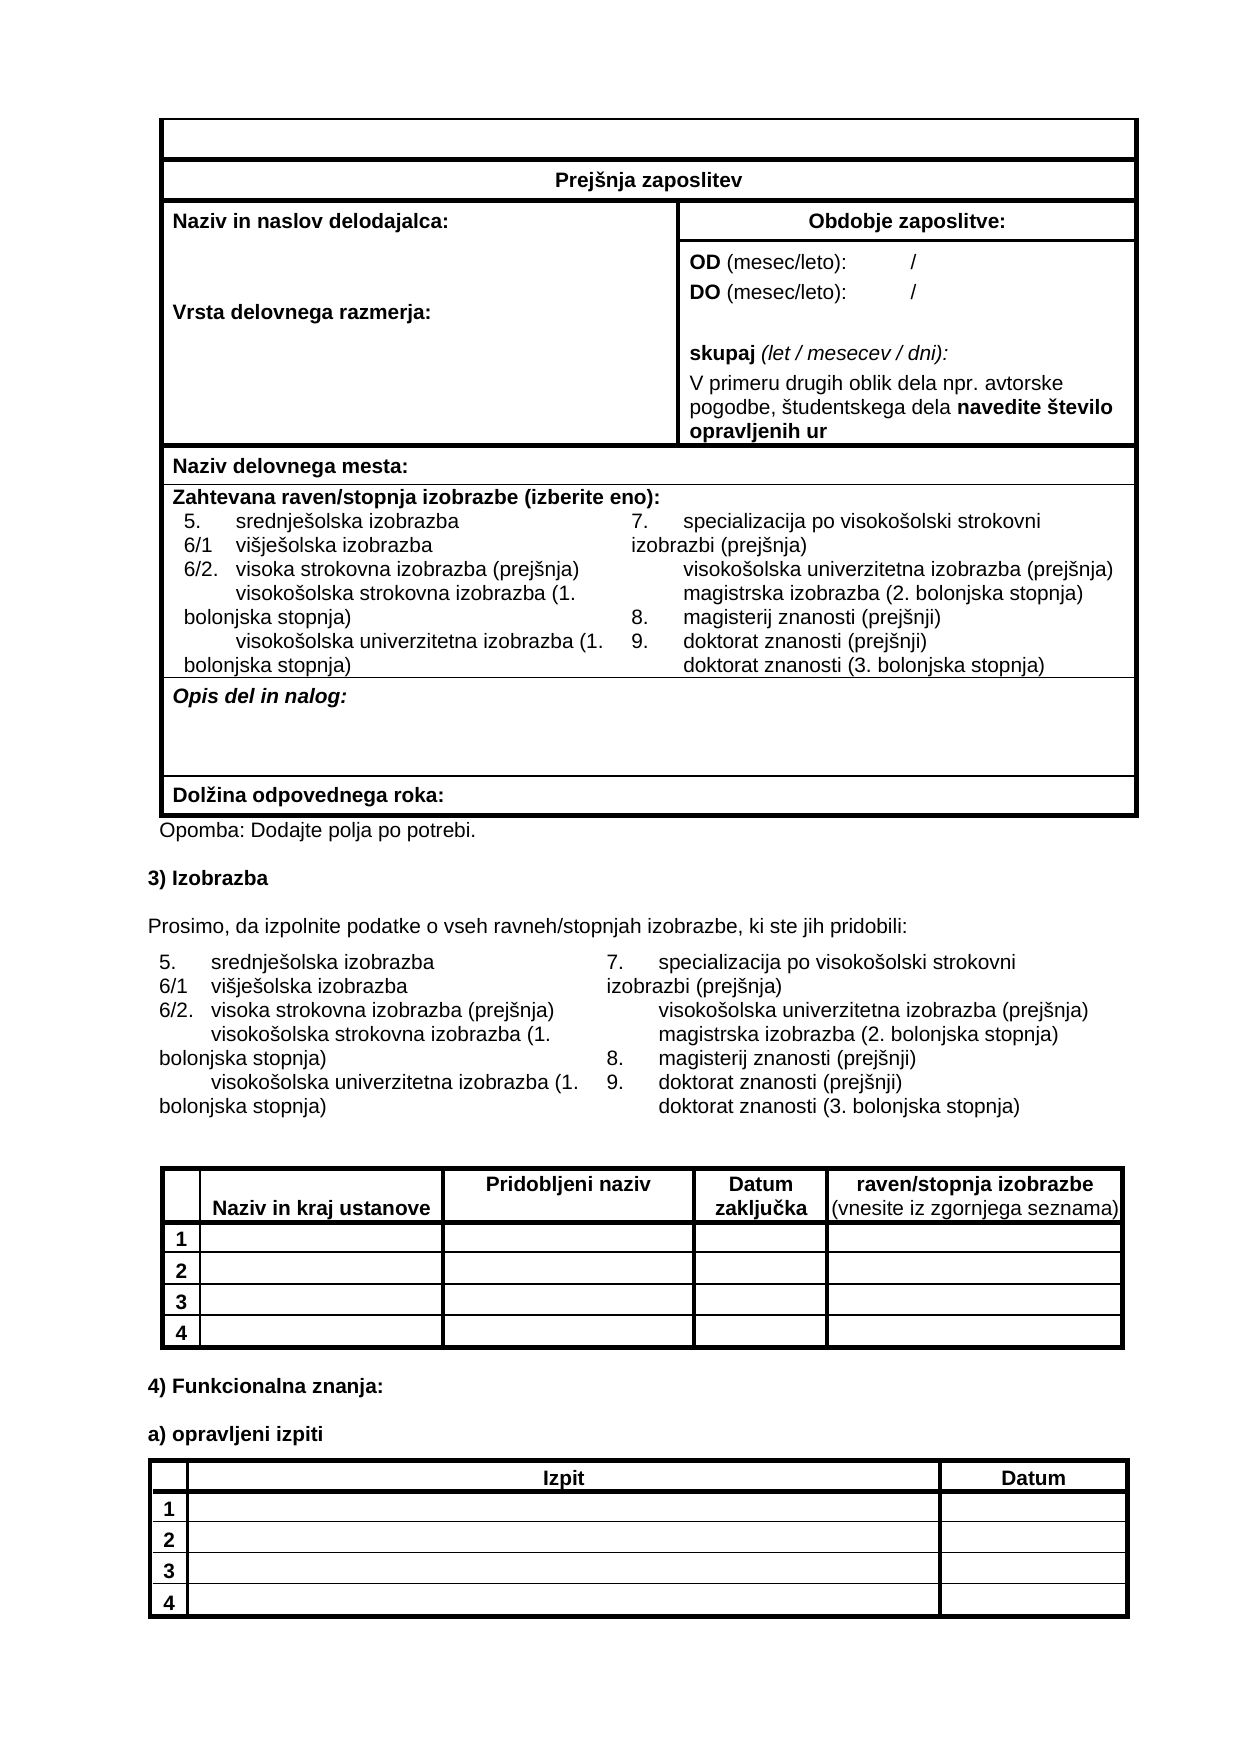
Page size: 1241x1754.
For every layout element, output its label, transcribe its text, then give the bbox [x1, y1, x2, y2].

table_cell Obdobje zaposlitve: [680, 203, 1134, 239]
table_cell [189, 1522, 938, 1552]
table_cell [189, 1553, 938, 1583]
table_cell [696, 1225, 825, 1251]
table_cell [201, 1316, 441, 1345]
table_cell [942, 1584, 1125, 1614]
table_cell 3 [165, 1285, 199, 1314]
table_cell 3 [152, 1553, 186, 1583]
table_cell [445, 1285, 692, 1314]
table_cell [942, 1522, 1125, 1552]
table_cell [164, 203, 676, 443]
table_cell Dolžina odpovednega roka: [164, 777, 1134, 813]
table_header Pridobljeni naziv [445, 1171, 692, 1220]
table_header Izpit [189, 1463, 938, 1489]
text 3) Izobrazba [148, 866, 1078, 890]
table_header Naziv in kraj ustanove [201, 1171, 441, 1220]
text a) opravljeni izpiti [148, 1422, 1078, 1446]
table_header 5. srednješolska izobrazba 6/1 višješolska izobrazba 6/2. visoka strokovna izobrazba (prejšnja) visokošolska strokovna izobrazba (1. bolonjska stopnja) visokošolska univerzitetna izobrazba (1. bolonjska stopnja) [148, 950, 595, 1118]
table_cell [680, 242, 1134, 443]
table_cell [829, 1285, 1120, 1314]
table_cell [829, 1253, 1120, 1282]
table_cell [942, 1494, 1125, 1521]
table_cell [201, 1253, 441, 1282]
table_header Datum zaključka [696, 1171, 825, 1220]
table_cell 4 [152, 1584, 186, 1614]
table_cell [445, 1316, 692, 1345]
table_cell 1 [165, 1225, 199, 1251]
table_cell [445, 1225, 692, 1251]
table_cell Naziv delovnega mesta: [164, 448, 1134, 484]
table_cell Opis del in nalog: [164, 678, 1134, 775]
table_cell [829, 1225, 1120, 1251]
table_header [165, 1171, 199, 1220]
table_header raven/stopnja izobrazbe (vnesite iz zgornjega seznama) [829, 1171, 1120, 1220]
table_cell 2 [165, 1253, 199, 1282]
text Prosimo, da izpolnite podatke o vseh ravneh/stopnjah izobrazbe, ki ste jih pridobili: [148, 914, 1078, 938]
table_cell Prejšnja zaposlitev [164, 162, 1134, 198]
table_cell [829, 1316, 1120, 1345]
table_cell [201, 1285, 441, 1314]
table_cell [164, 120, 1134, 157]
table_cell [696, 1285, 825, 1314]
table_header Datum [942, 1463, 1125, 1489]
table_cell 1 [152, 1490, 186, 1521]
table_cell [189, 1584, 938, 1614]
table_cell [445, 1253, 692, 1282]
table_cell [189, 1494, 938, 1521]
text Opomba: Dodajte polja po potrebi. [148, 818, 1078, 842]
table_header [152, 1463, 186, 1489]
table_cell 2 [152, 1522, 186, 1552]
text 4) Funkcionalna znanja: [148, 1374, 1078, 1398]
table_header 7. specializacija po visokošolski strokovni izobrazbi (prejšnja) visokošolska univerzitetna izobrazba (prejšnja) magistrska izobrazba (2. bolonjska stopnja) 8. magisterij znanosti (prejšnji) 9. doktorat znanosti (prejšnji) doktorat znanosti (3. bolonjska stopnja) [595, 950, 1112, 1118]
table_cell [696, 1316, 825, 1345]
table_cell Zahtevana raven/stopnja izobrazbe (izberite eno): [164, 485, 1134, 677]
table_cell [201, 1225, 441, 1251]
table_cell 4 [165, 1316, 199, 1345]
table_cell [942, 1553, 1125, 1583]
table_cell [696, 1253, 825, 1282]
